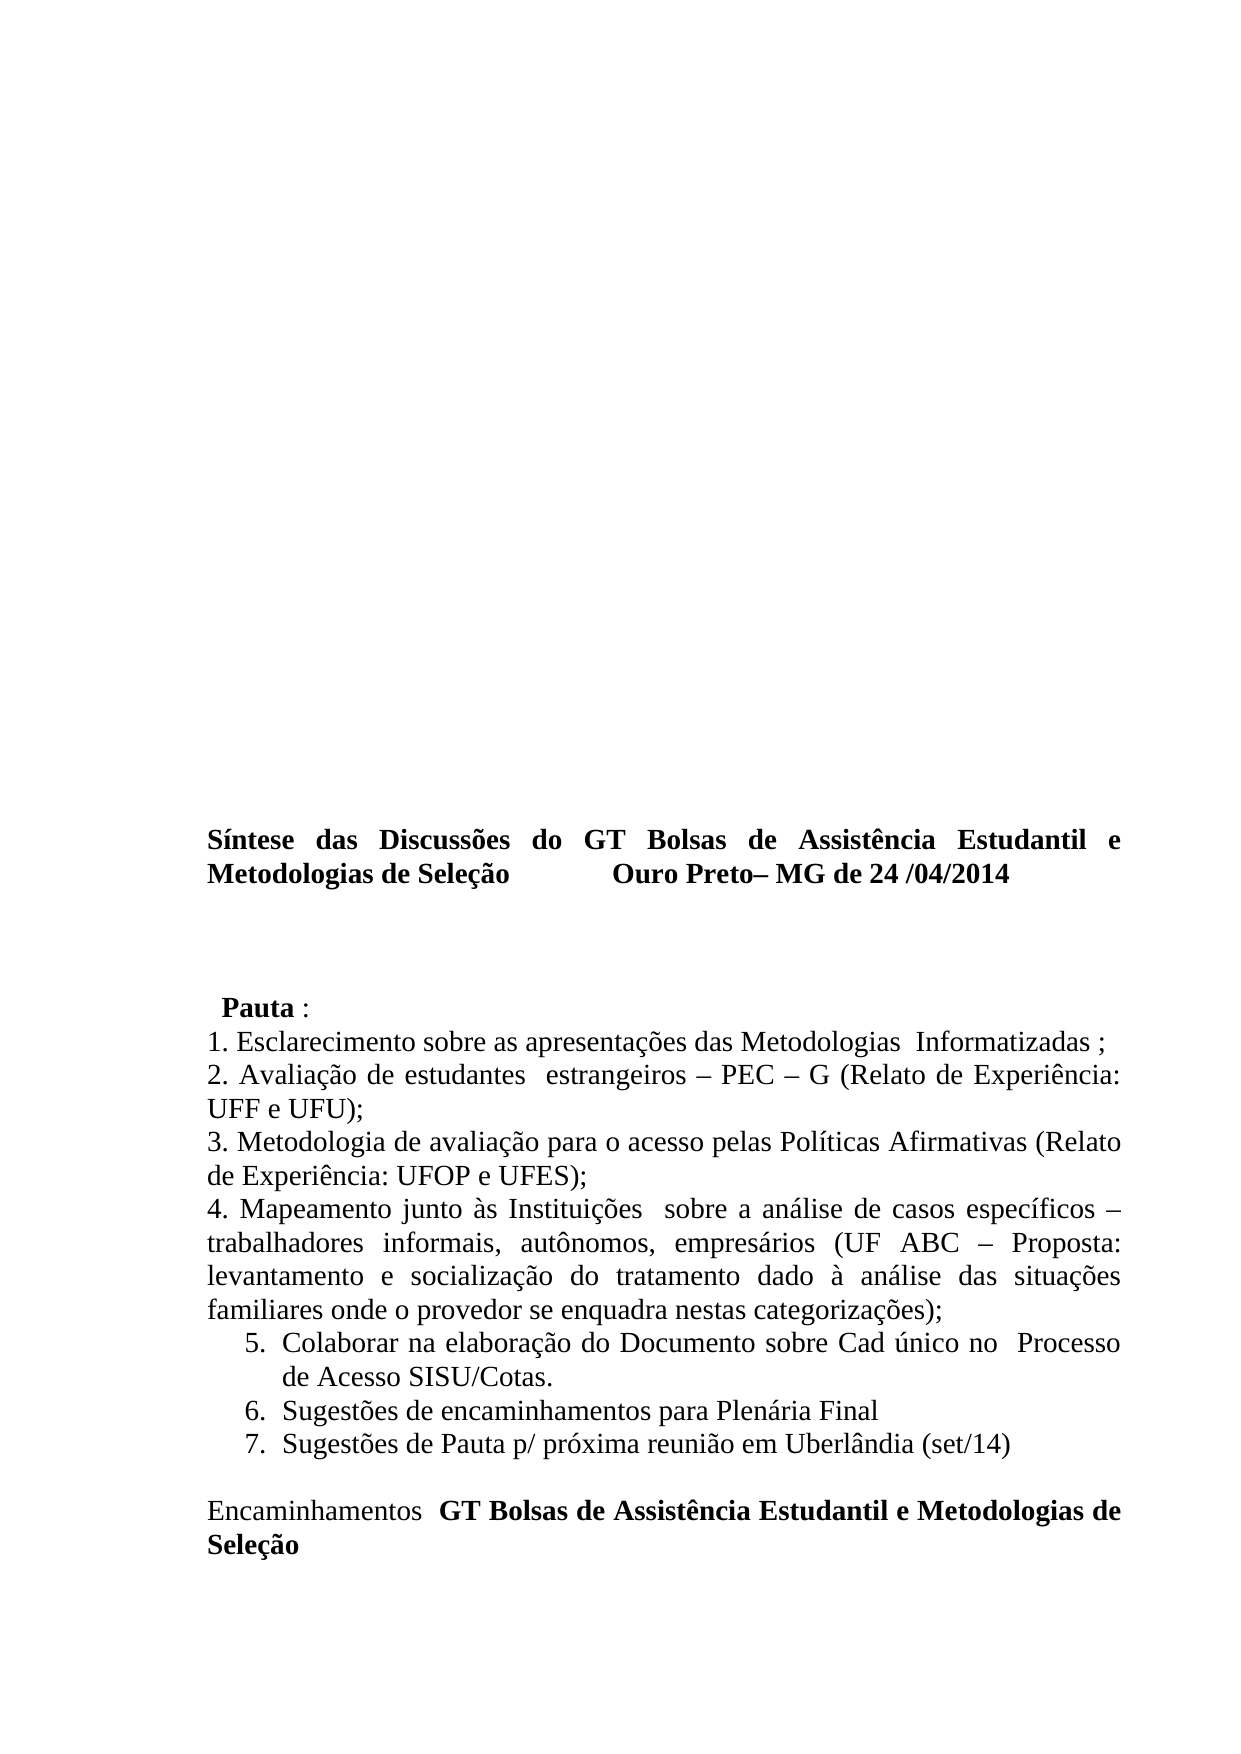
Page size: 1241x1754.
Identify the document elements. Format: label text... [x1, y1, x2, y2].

text 4. Mapeamento junto às Instituições sobre a análise de casos específicos – trabalhadores informais, autônomos, empresários (UF ABC – Proposta: levantamento e socialização do tratamento dado à análise das situações familiares onde o provedor se enquadra nestas categorizações); [207, 1191, 1122, 1326]
text Pauta : [207, 990, 1122, 1024]
text Encaminhamentos GT Bolsas de Assistência Estudantil e Metodologias de Seleção [207, 1493, 1122, 1560]
list Sugestões de encaminhamentos para Plenária Final [244, 1393, 1122, 1426]
text 1. Esclarecimento sobre as apresentações das Metodologias Informatizadas ; [207, 1024, 1122, 1057]
text 2. Avaliação de estudantes estrangeiros – PEC – G (Relato de Experiência: UFF e UFU); [207, 1057, 1122, 1124]
list Sugestões de Pauta p/ próxima reunião em Uberlândia (set/14) [244, 1426, 1122, 1460]
text 3. Metodologia de avaliação para o acesso pelas Políticas Afirmativas (Relato de Experiência: UFOP e UFES); [207, 1124, 1122, 1191]
list Colaborar na elaboração do Documento sobre Cad único no Processo de Acesso SISU/Cotas. [244, 1326, 1122, 1393]
text Síntese das Discussões do GT Bolsas de Assistência Estudantil e Metodologias de Seleção Ouro Preto– MG de 24 /04/2014 [207, 822, 1122, 889]
